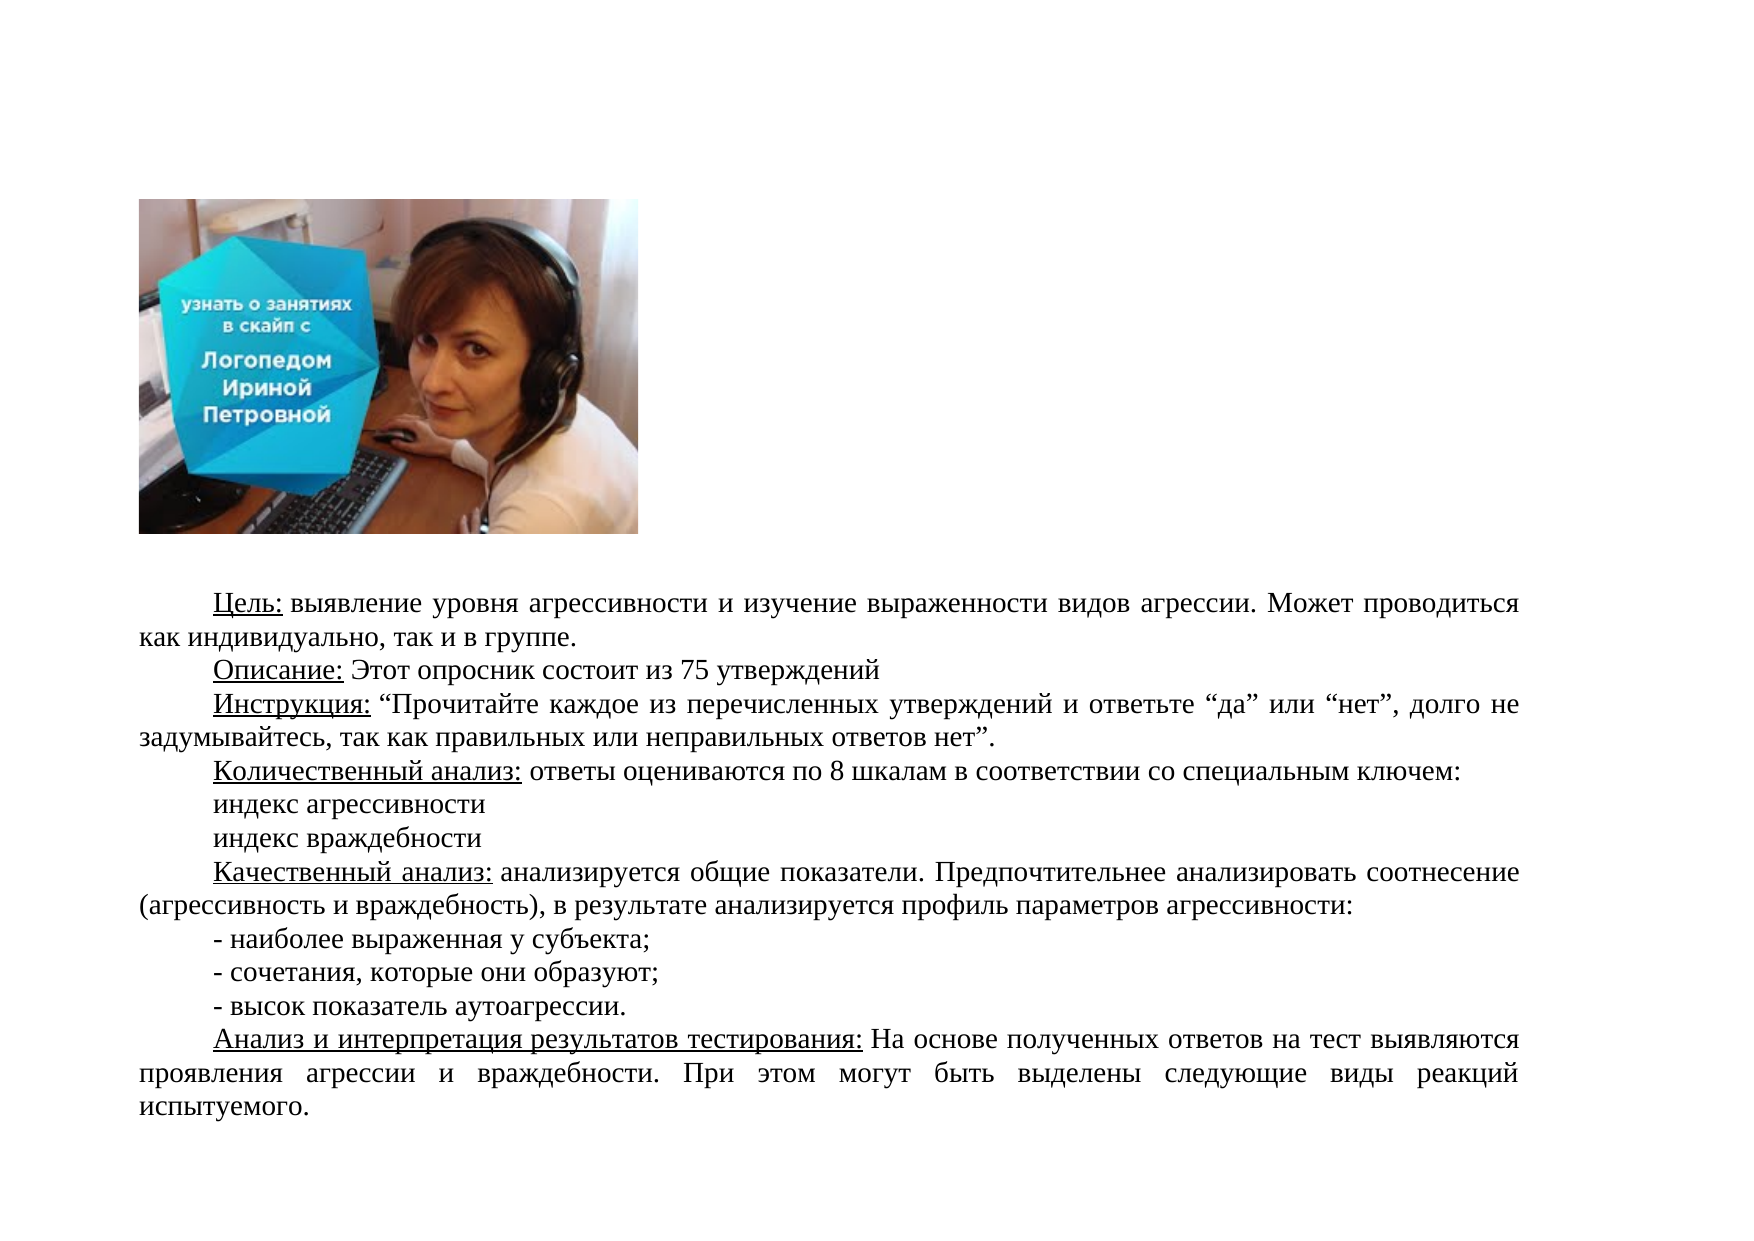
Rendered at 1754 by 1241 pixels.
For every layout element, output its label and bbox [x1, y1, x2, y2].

picture [138, 199, 639, 534]
table_header [117, 177, 1543, 1144]
